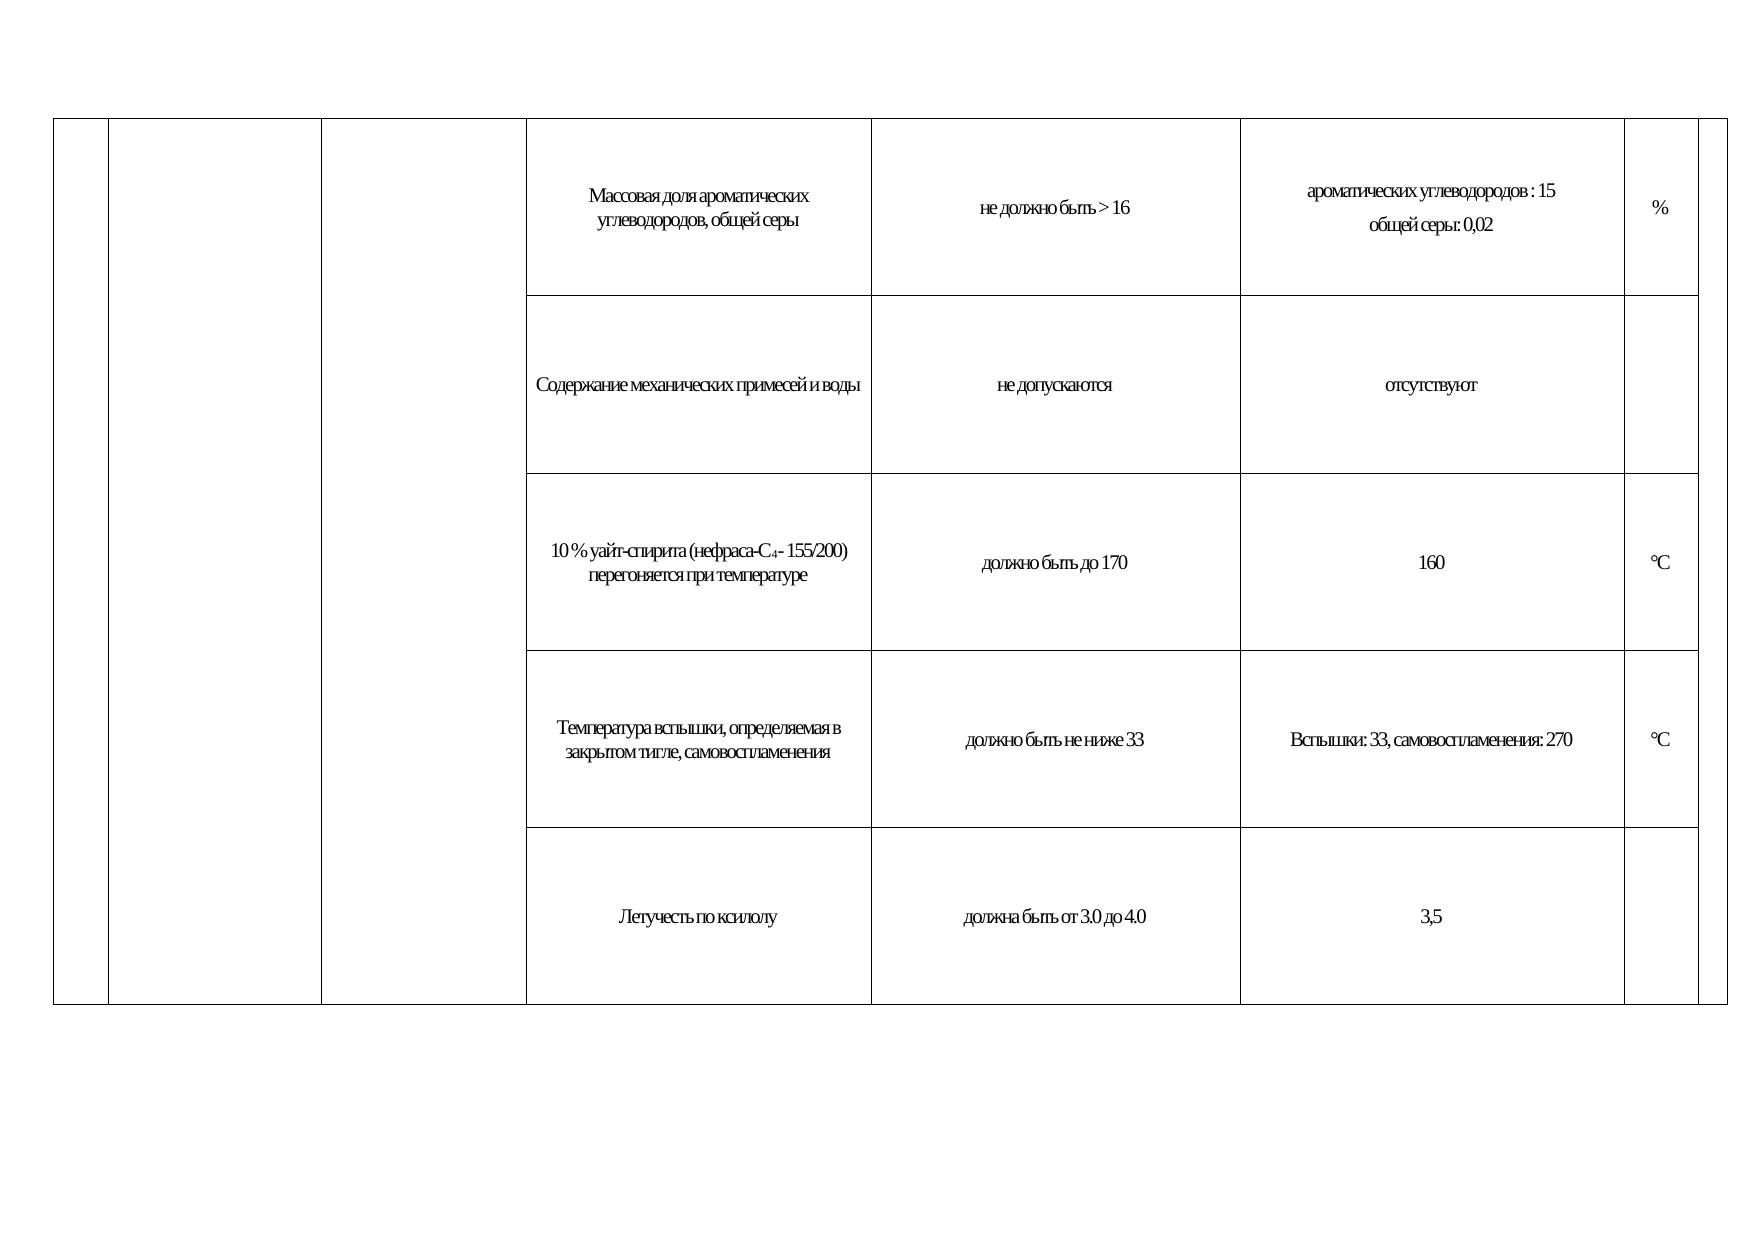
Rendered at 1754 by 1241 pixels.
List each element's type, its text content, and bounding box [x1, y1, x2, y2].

table_cell °С [1625, 474, 1698, 650]
table_cell должно быть не ниже 33 [872, 651, 1240, 827]
table_cell Массовая доля ароматических углеводородов, общей серы [527, 119, 871, 295]
table_cell % [1625, 119, 1698, 295]
table_cell 160 [1241, 474, 1624, 650]
table_cell Содержание механических примесей и воды [527, 296, 871, 472]
table_cell отсутствуют [1241, 296, 1624, 472]
table_cell должна быть от 3.0 до 4.0 [872, 828, 1240, 1004]
table_cell должно быть до 170 [872, 474, 1240, 650]
table_cell [1625, 296, 1698, 472]
table_cell ароматических углеводородов : 15 общей серы: 0,02 [1241, 119, 1624, 295]
table_cell [1625, 828, 1698, 1004]
table_cell 3,5 [1241, 828, 1624, 1004]
table_cell Летучесть по ксилолу [527, 828, 871, 1004]
table_cell 10 % уайт-спирита (нефраса-С4- 155/200) перегоняется при температуре [527, 474, 871, 650]
table_cell не должно быть > 16 [872, 119, 1240, 295]
table_cell °С [1625, 651, 1698, 827]
table_cell не допускаются [872, 296, 1240, 472]
table_cell Вспышки: 33, самовоспламенения: 270 [1241, 651, 1624, 827]
table_cell Температура вспышки, определяемая в закрытом тигле, самовоспламенения [527, 651, 871, 827]
